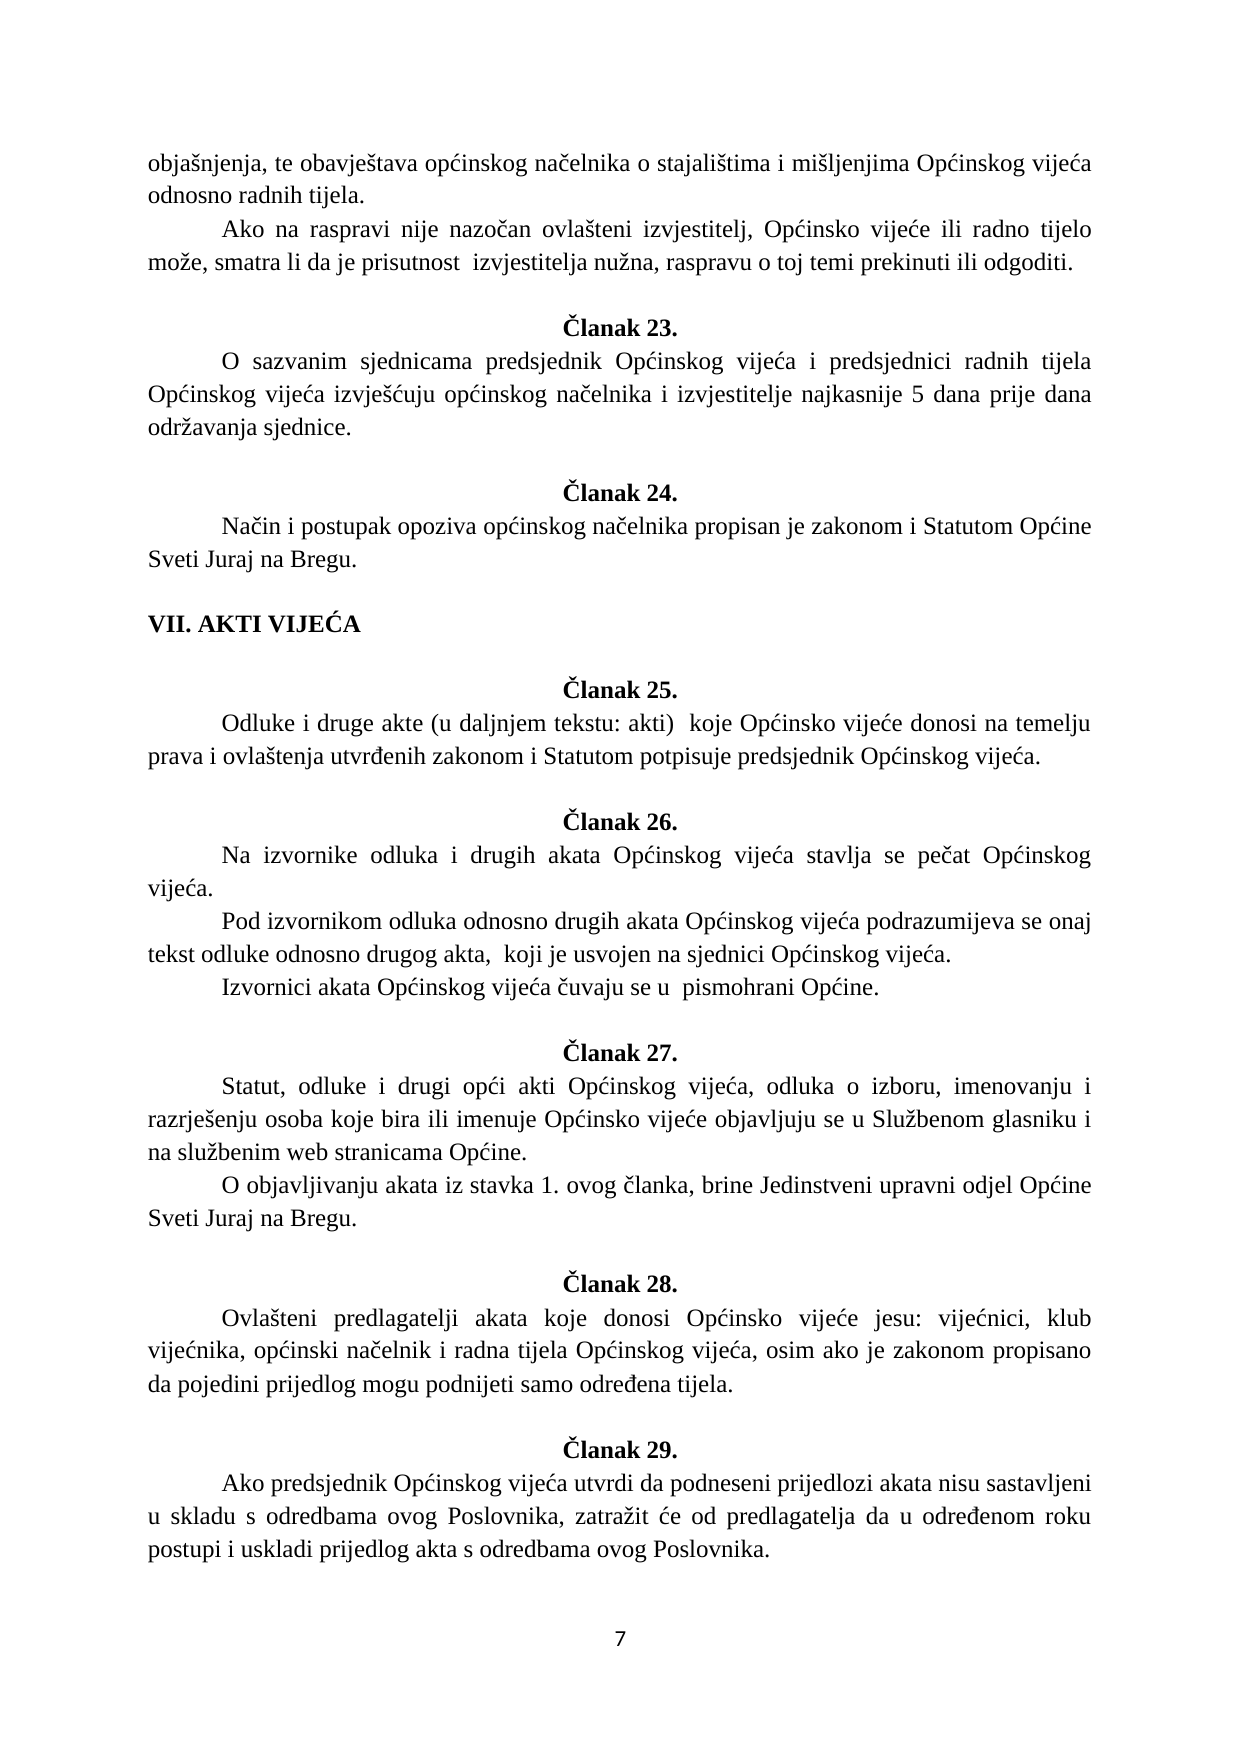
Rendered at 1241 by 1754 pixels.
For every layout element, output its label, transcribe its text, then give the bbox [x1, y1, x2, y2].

text Ovlašteni predlagatelji akata koje donosi Općinsko vijeće jesu: vijećnici, klub vijećnika, općinski načelnik i radna tijela Općinskog vijeća, osim ako je zakonom propisano da pojedini prijedlog mogu podnijeti samo određena tijela. [148, 1303, 1093, 1397]
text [148, 148, 1093, 209]
text Pod izvornikom odluka odnosno drugih akata Općinskog vijeća podrazumijeva se onaj tekst odluke odnosno drugog akta, koji je usvojen na sjednici Općinskog vijeća. [148, 906, 1093, 968]
text Ako na raspravi nije nazočan ovlašteni izvjestitelj, Općinsko vijeće ili radno tijelo može, smatra li da je prisutnost izvjestitelja nužna, raspravu o toj temi prekinuti ili odgoditi. [148, 214, 1093, 275]
text Način i postupak opoziva općinskog načelnika propisan je zakonom i Statutom Općine Sveti Juraj na Bregu. [148, 511, 1093, 573]
text Statut, odluke i drugi opći akti Općinskog vijeća, odluka o izboru, imenovanju i razrješenju osoba koje bira ili imenuje Općinsko vijeće objavljuju se u Službenom glasniku i na službenim web stranicama Općine. [148, 1071, 1093, 1166]
text Na izvornike odluka i drugih akata Općinskog vijeća stavlja se pečat Općinskog vijeća. [148, 840, 1093, 902]
text Članak 25. [148, 675, 1093, 704]
text Članak 27. [148, 1038, 1093, 1067]
text Članak 26. [148, 807, 1093, 836]
text Članak 23. [148, 313, 1093, 341]
text Članak 24. [148, 478, 1093, 507]
text O sazvanim sjednicama predsjednik Općinskog vijeća i predsjednici radnih tijela Općinskog vijeća izvješćuju općinskog načelnika i izvjestitelje najkasnije 5 dana prije dana održavanja sjednice. [148, 346, 1093, 441]
text Ako predsjednik Općinskog vijeća utvrdi da podneseni prijedlozi akata nisu sastavljeni u skladu s odredbama ovog Poslovnika, zatražit će od predlagatelja da u određenom roku postupi i uskladi prijedlog akta s odredbama ovog Poslovnika. [148, 1468, 1093, 1562]
text VII. AKTI VIJEĆA [148, 609, 1093, 638]
text O objavljivanju akata iz stavka 1. ovog članka, brine Jedinstveni upravni odjel Općine Sveti Juraj na Bregu. [148, 1171, 1093, 1232]
text Članak 28. [148, 1269, 1093, 1298]
text Odluke i druge akte (u daljnjem tekstu: akti) koje Općinsko vijeće donosi na temelju prava i ovlaštenja utvrđenih zakonom i Statutom potpisuje predsjednik Općinskog vijeća. [148, 708, 1093, 770]
text Članak 29. [148, 1435, 1093, 1463]
text Izvornici akata Općinskog vijeća čuvaju se u pismohrani Općine. [148, 972, 1093, 1001]
